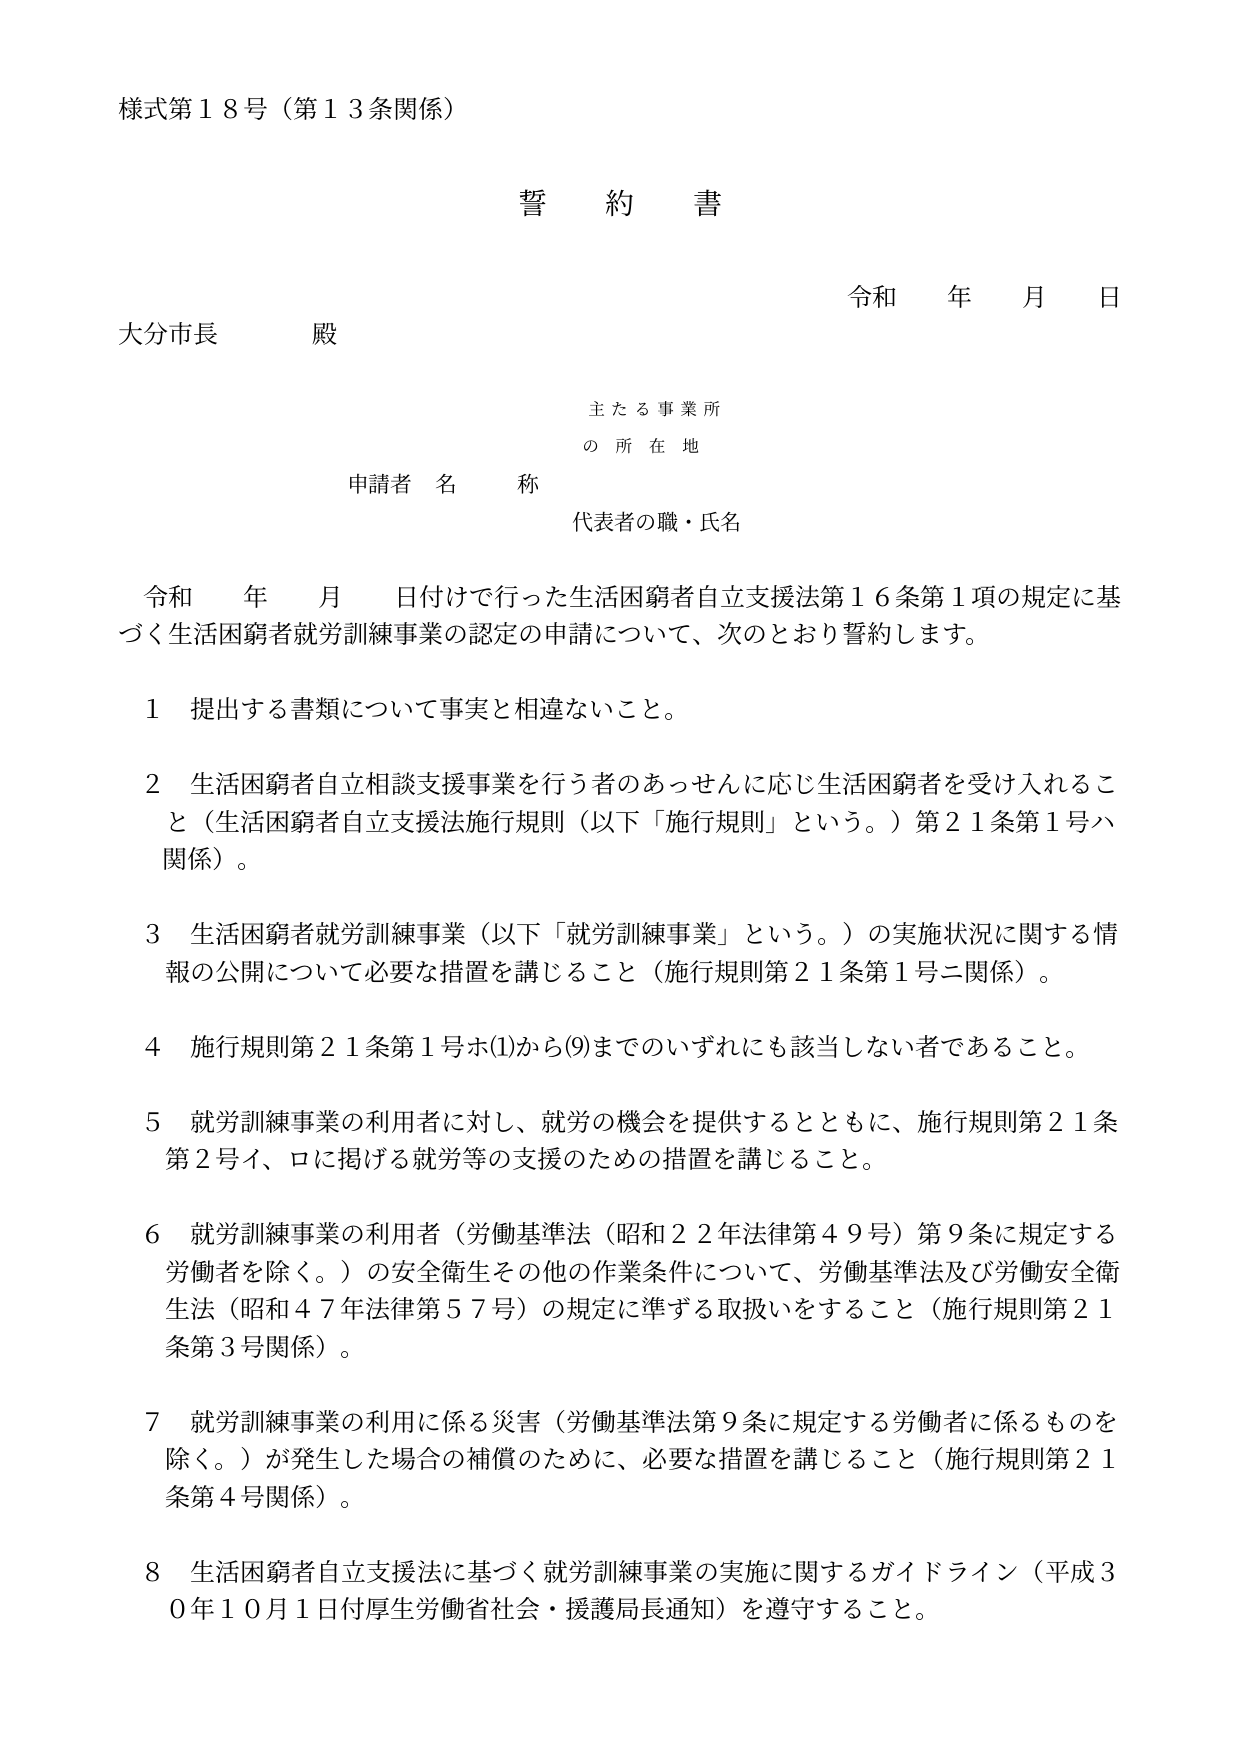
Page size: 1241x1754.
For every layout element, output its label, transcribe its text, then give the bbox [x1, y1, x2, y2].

text の所在地 [118, 427, 783, 464]
text 主たる事業所 [118, 389, 1122, 427]
text ３ 生活困窮者就労訓練事業（以下「就労訓練事業」という。）の実施状況に関する情報の公開について必要な措置を講じること（施行規則第２１条第１号ニ関係）。 [140, 914, 1122, 989]
text ６ 就労訓練事業の利用者（労働基準法（昭和２２年法律第４９号）第９条に規定する労働者を除く。）の安全衛生その他の作業条件について、労働基準法及び労働安全衛生法（昭和４７年法律第５７号）の規定に準ずる取扱いをすること（施行規則第２１条第３号関係）。 [140, 1214, 1122, 1364]
text ８ 生活困窮者自立支援法に基づく就労訓練事業の実施に関するガイドライン（平成３０年１０月１日付厚生労働省社会・援護局長通知）を遵守すること。 [140, 1552, 1122, 1627]
text １ 提出する書類について事実と相違ないこと。 [140, 689, 1122, 727]
text 令和 年 月 日付けで行った生活困窮者自立支援法第１６条第１項の規定に基づく生活困窮者就労訓練事業の認定の申請について、次のとおり誓約します。 [118, 577, 1122, 652]
text 大分市長 殿 [118, 314, 1030, 352]
text ２ 生活困窮者自立相談支援事業を行う者のあっせんに応じ生活困窮者を受け入れること（生活困窮者自立支援法施行規則（以下「施行規則」という。）第２１条第１号ハ [140, 764, 1122, 839]
text 申請者 名称 [118, 464, 1122, 502]
text 誓 約 書 [118, 164, 1122, 239]
text ７ 就労訓練事業の利用に係る災害（労働基準法第９条に規定する労働者に係るものを除く。）が発生した場合の補償のために、必要な措置を講じること（施行規則第２１条第４号関係）。 [140, 1402, 1122, 1514]
text 代表者の職・氏名 [118, 502, 1122, 539]
text 様式第１８号（第１３条関係） [118, 89, 650, 127]
text 令和 年 月 日 [118, 277, 1122, 314]
text 関係）。 [162, 839, 1122, 877]
text ４ 施行規則第２１条第１号ホ⑴から⑼までのいずれにも該当しない者であること。 [140, 1027, 1122, 1064]
text ５ 就労訓練事業の利用者に対し、就労の機会を提供するとともに、施行規則第２１条第２号イ、ロに掲げる就労等の支援のための措置を講じること。 [140, 1102, 1122, 1177]
